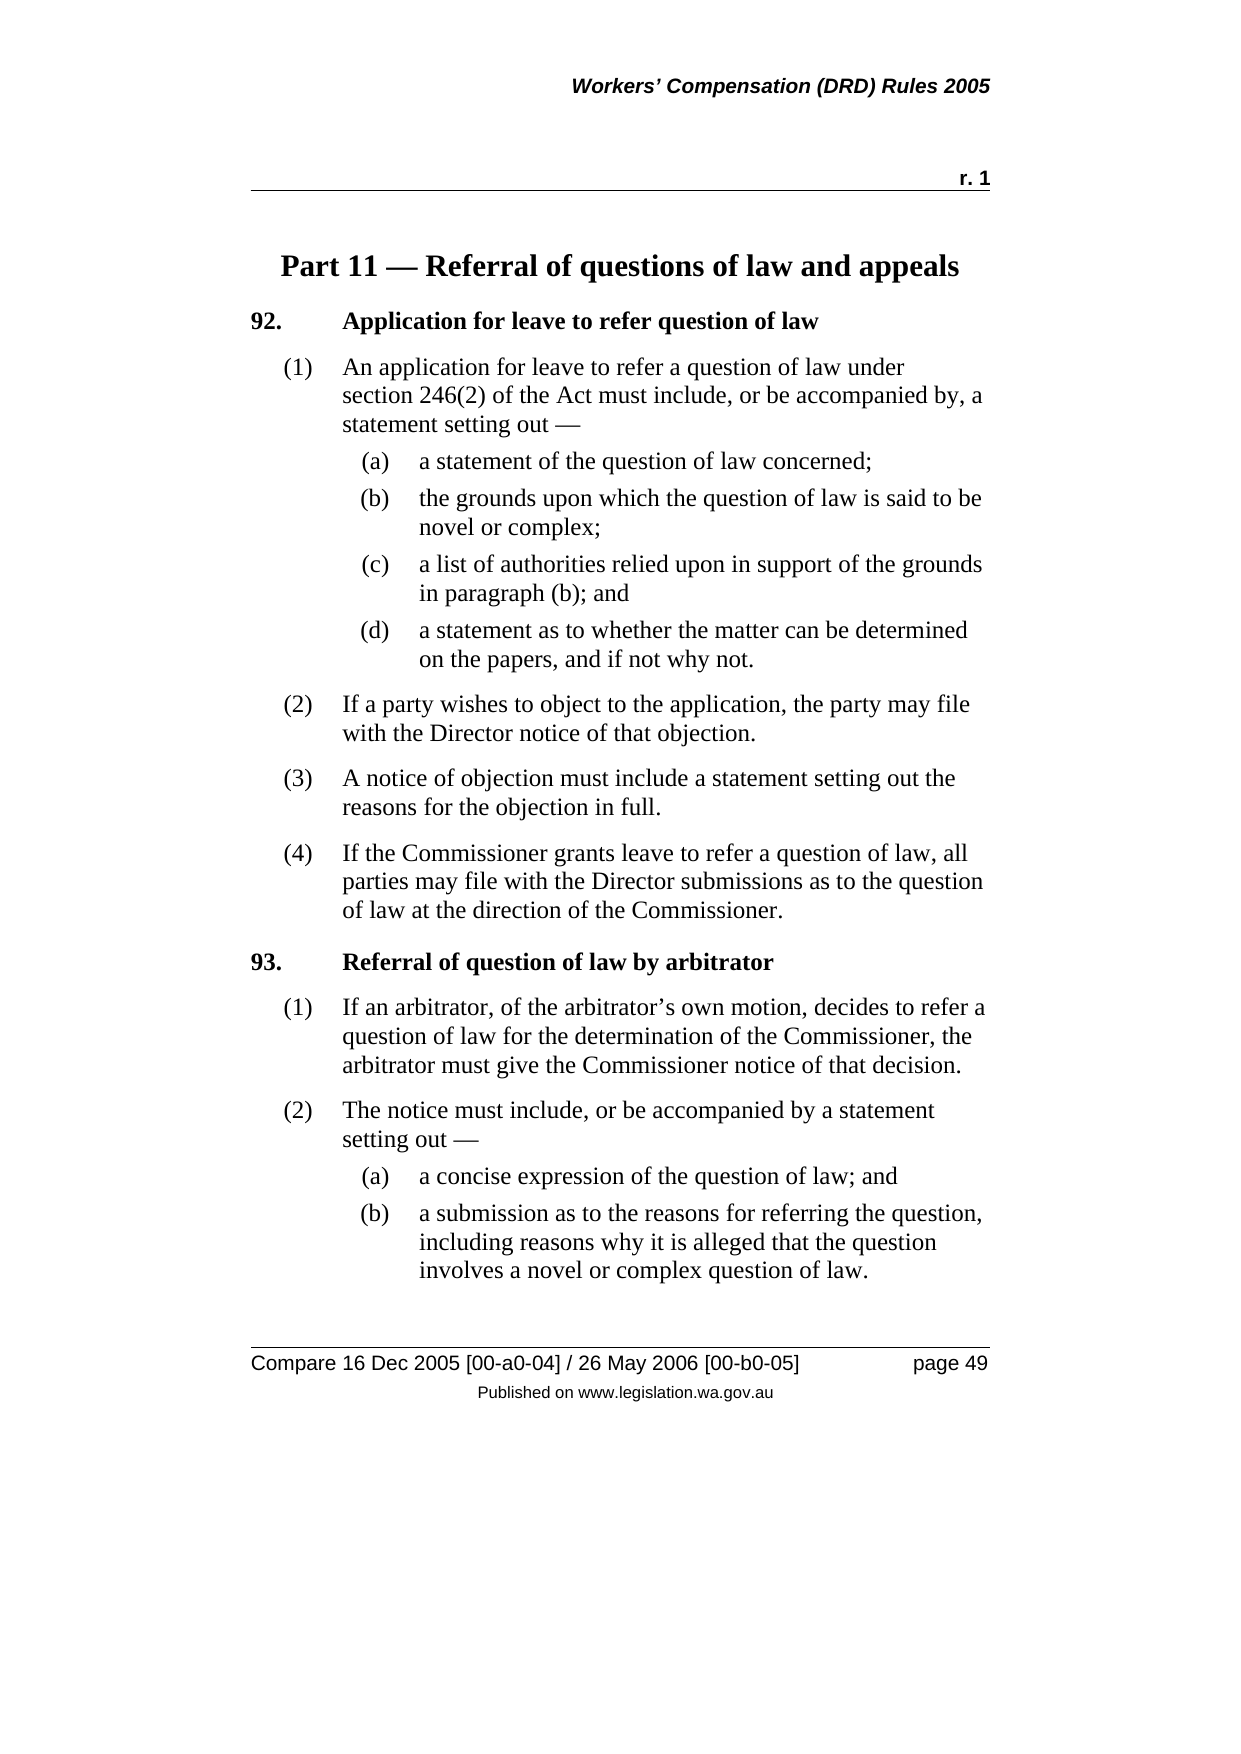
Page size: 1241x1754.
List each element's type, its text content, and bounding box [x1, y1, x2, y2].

text (1) If an arbitrator, of the arbitrator’s own motion, decides to refer a question of law for the determination of the Commissioner, the arbitrator must give the Commissioner notice of that decision. [251, 992, 990, 1078]
subtitle 93. Referral of question of law by arbitrator [251, 947, 990, 976]
text (a) a statement of the question of law concerned; [251, 446, 990, 475]
subtitle 92. Application for leave to refer question of law [251, 306, 990, 335]
subtitle Part 11 — Referral of questions of law and appeals [251, 247, 990, 283]
text (d) a statement as to whether the matter can be determined on the papers, and if not why not. [251, 615, 990, 673]
text (4) If the Commissioner grants leave to refer a question of law, all parties may file with the Director submissions as to the question of law at the direction of the Commissioner. [251, 838, 990, 924]
text (1) An application for leave to refer a question of law under section 246(2) of the Act must include, or be accompanied by, a statement setting out — [251, 352, 990, 438]
text (b) a submission as to the reasons for referring the question, including reasons why it is alleged that the question involves a novel or complex question of law. [251, 1198, 990, 1284]
text (2) The notice must include, or be accompanied by a statement setting out — [251, 1095, 990, 1153]
text (c) a list of authorities relied upon in support of the grounds in paragraph (b); and [251, 549, 990, 607]
text (a) a concise expression of the question of law; and [251, 1161, 990, 1190]
text (2) If a party wishes to object to the application, the party may file with the Director notice of that objection. [251, 689, 990, 747]
text (b) the grounds upon which the question of law is said to be novel or complex; [251, 483, 990, 541]
text (3) A notice of objection must include a statement setting out the reasons for the objection in full. [251, 763, 990, 821]
